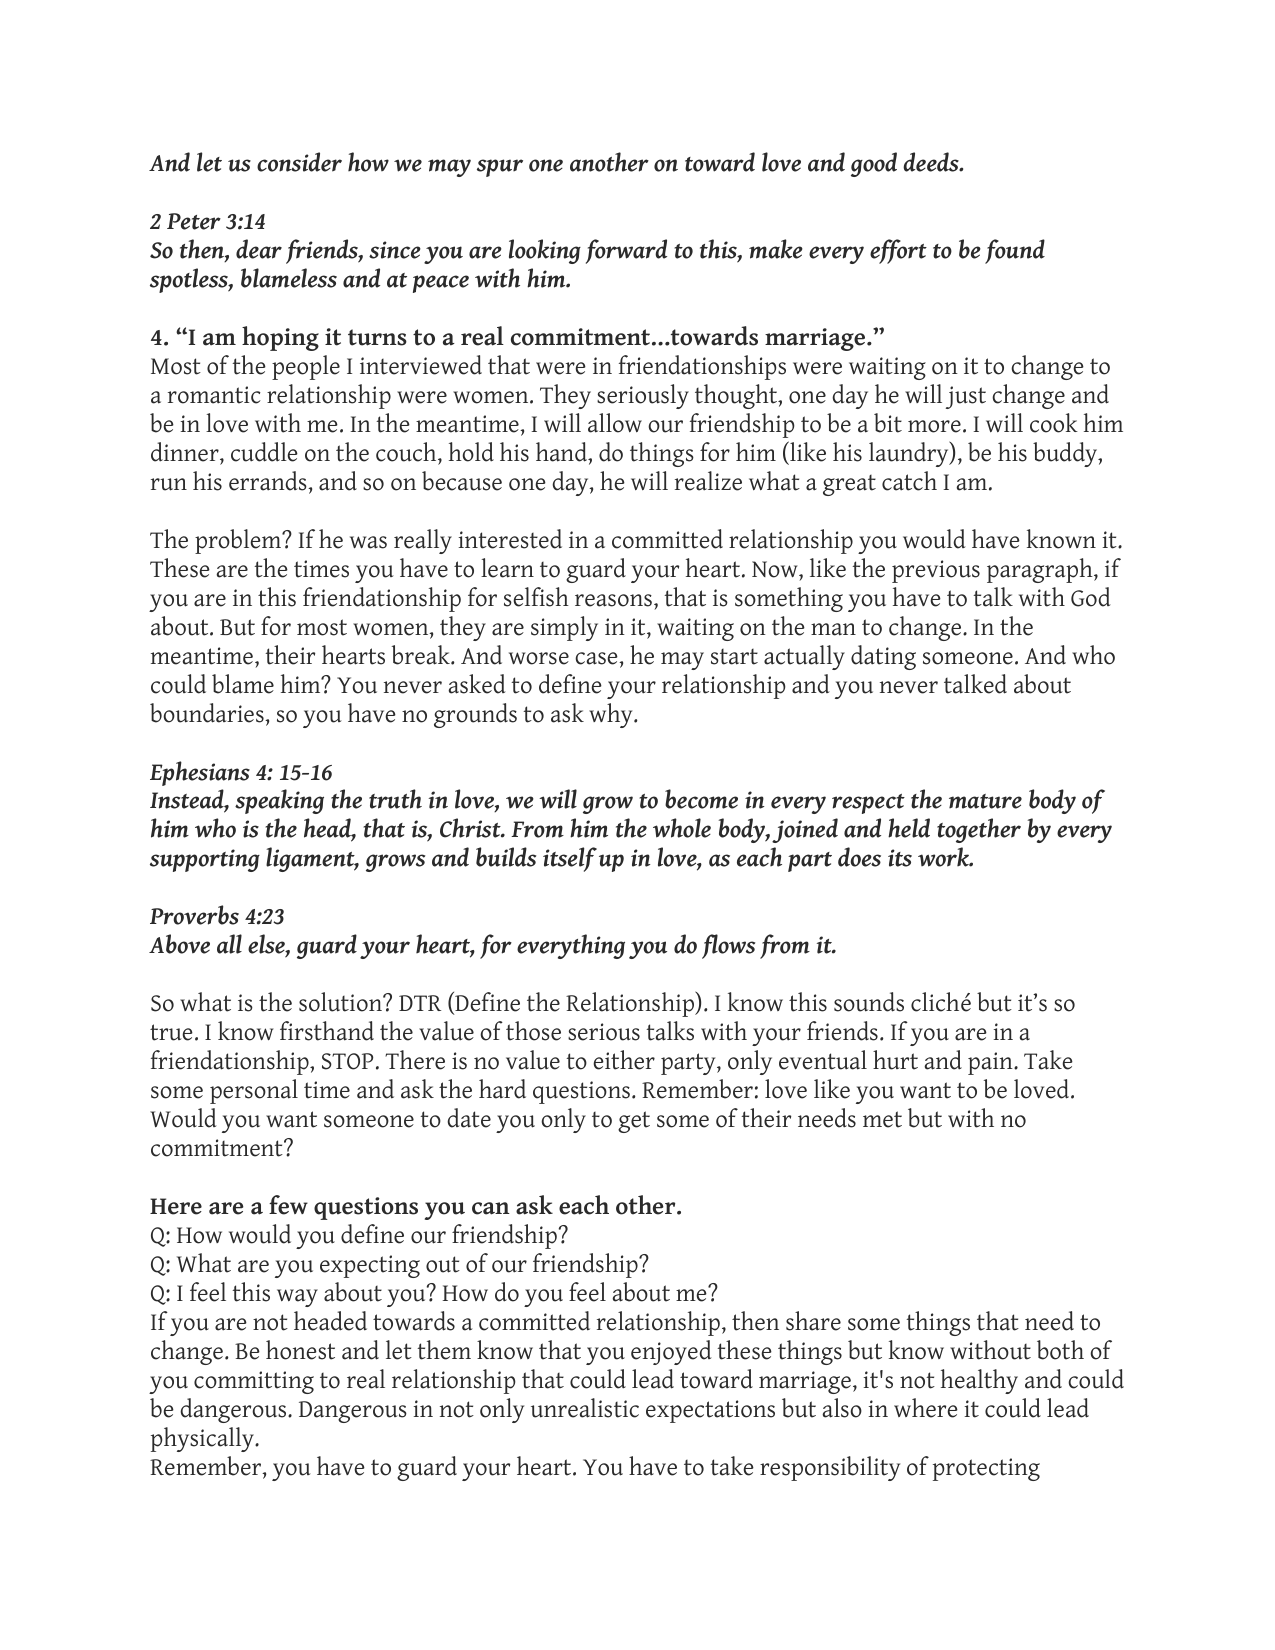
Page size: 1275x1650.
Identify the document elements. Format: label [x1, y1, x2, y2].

text [150, 439, 1125, 1366]
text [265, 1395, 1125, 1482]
text [150, 150, 1125, 411]
